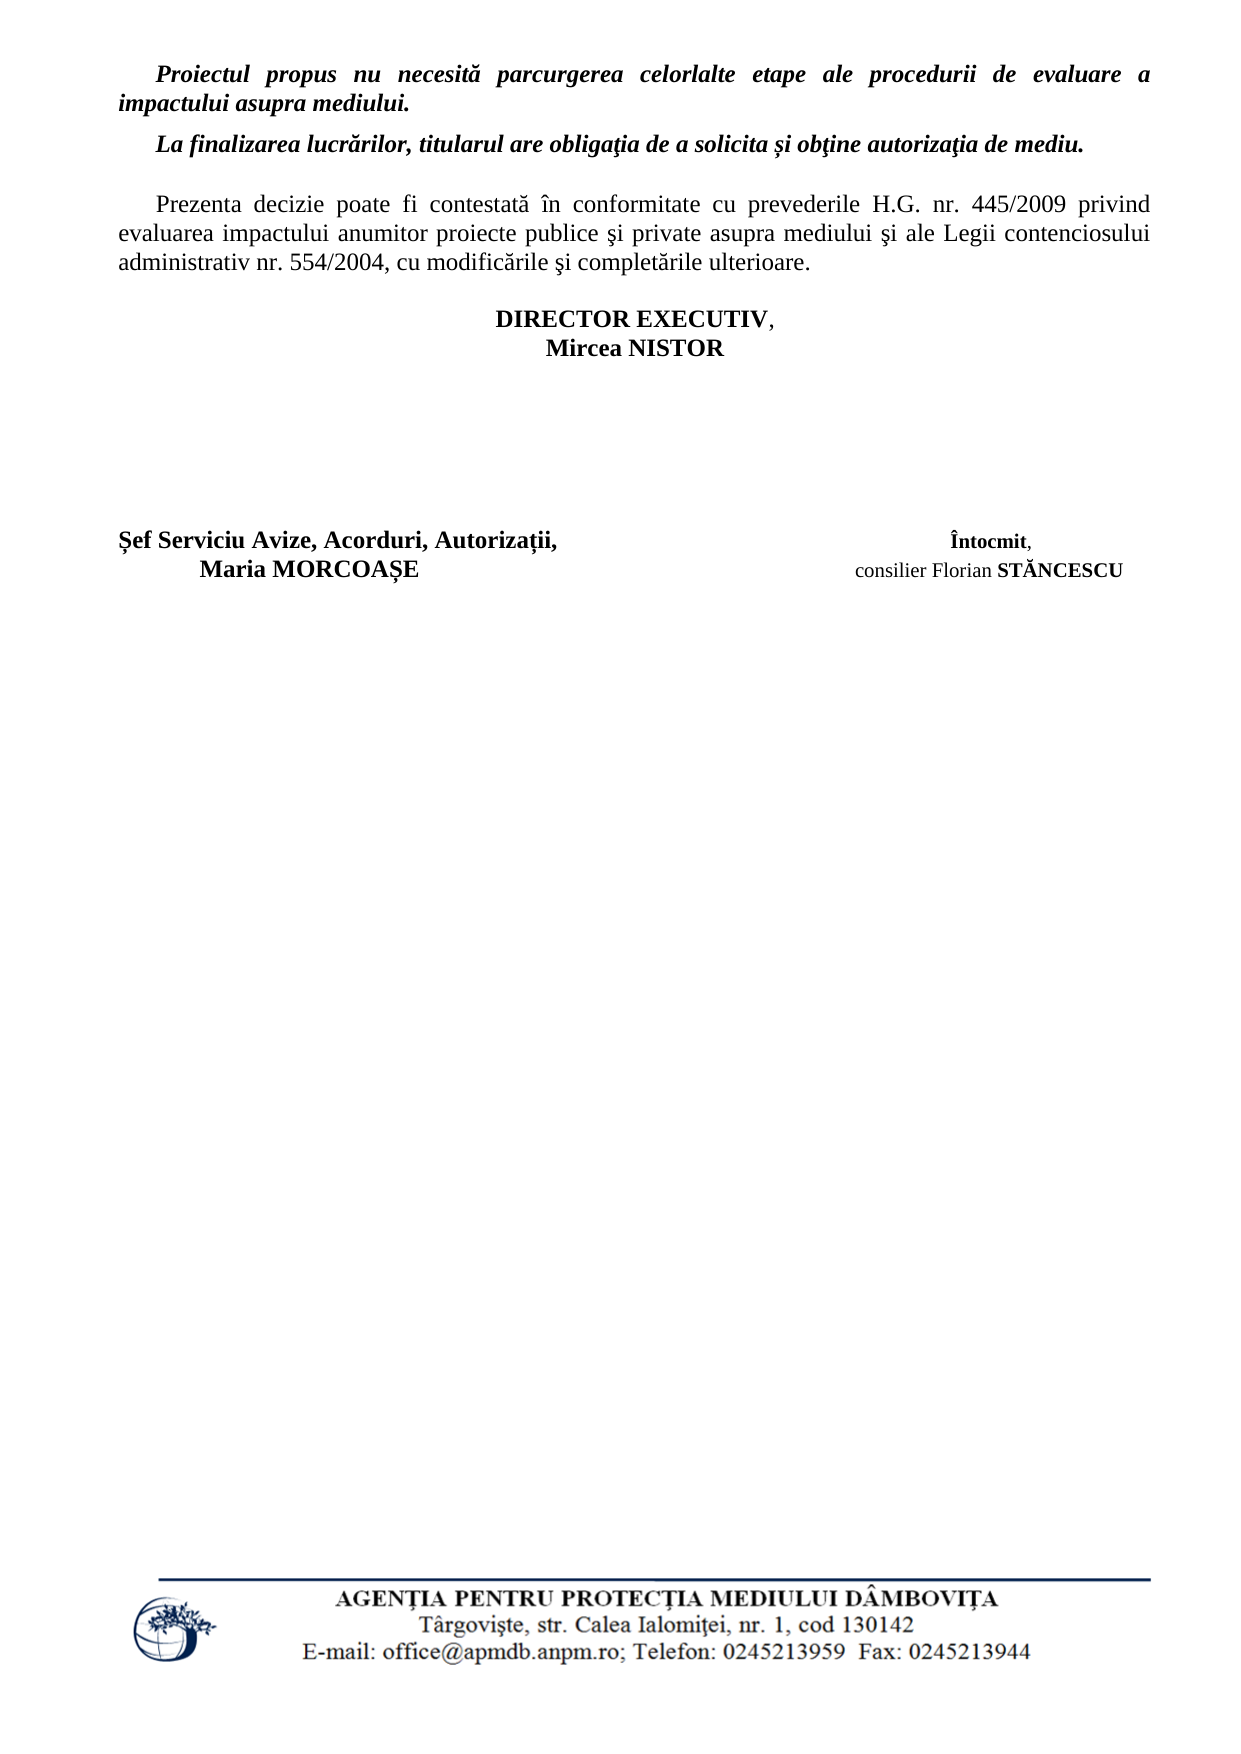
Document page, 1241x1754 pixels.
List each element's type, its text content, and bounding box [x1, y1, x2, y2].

text DIRECTOR EXECUTIV, [118, 304, 1152, 333]
text Prezenta decizie poate fi contestată în conformitate cu prevederile H.G. nr. 445/2009 privind evaluarea impactului anumitor proiecte publice şi private asupra mediului şi ale Legii contenciosului administrativ nr. 554/2004, cu modificările şi completările ulterioare. [118, 189, 1152, 276]
text Mircea NISTOR [118, 333, 1152, 362]
text Șef Serviciu Avize, Acorduri, Autorizații, Întocmit, [118, 525, 1152, 554]
text La finalizarea lucrărilor, titularul are obligaţia de a solicita și obţine autorizaţia de mediu. [118, 129, 1152, 158]
text Maria MORCOAȘE consilier Florian STĂNCESCU [118, 554, 1152, 582]
picture [128, 1571, 1152, 1685]
text Proiectul propus nu necesită parcurgerea celorlalte etape ale procedurii de evaluare a impactului asupra mediului. [118, 59, 1152, 117]
